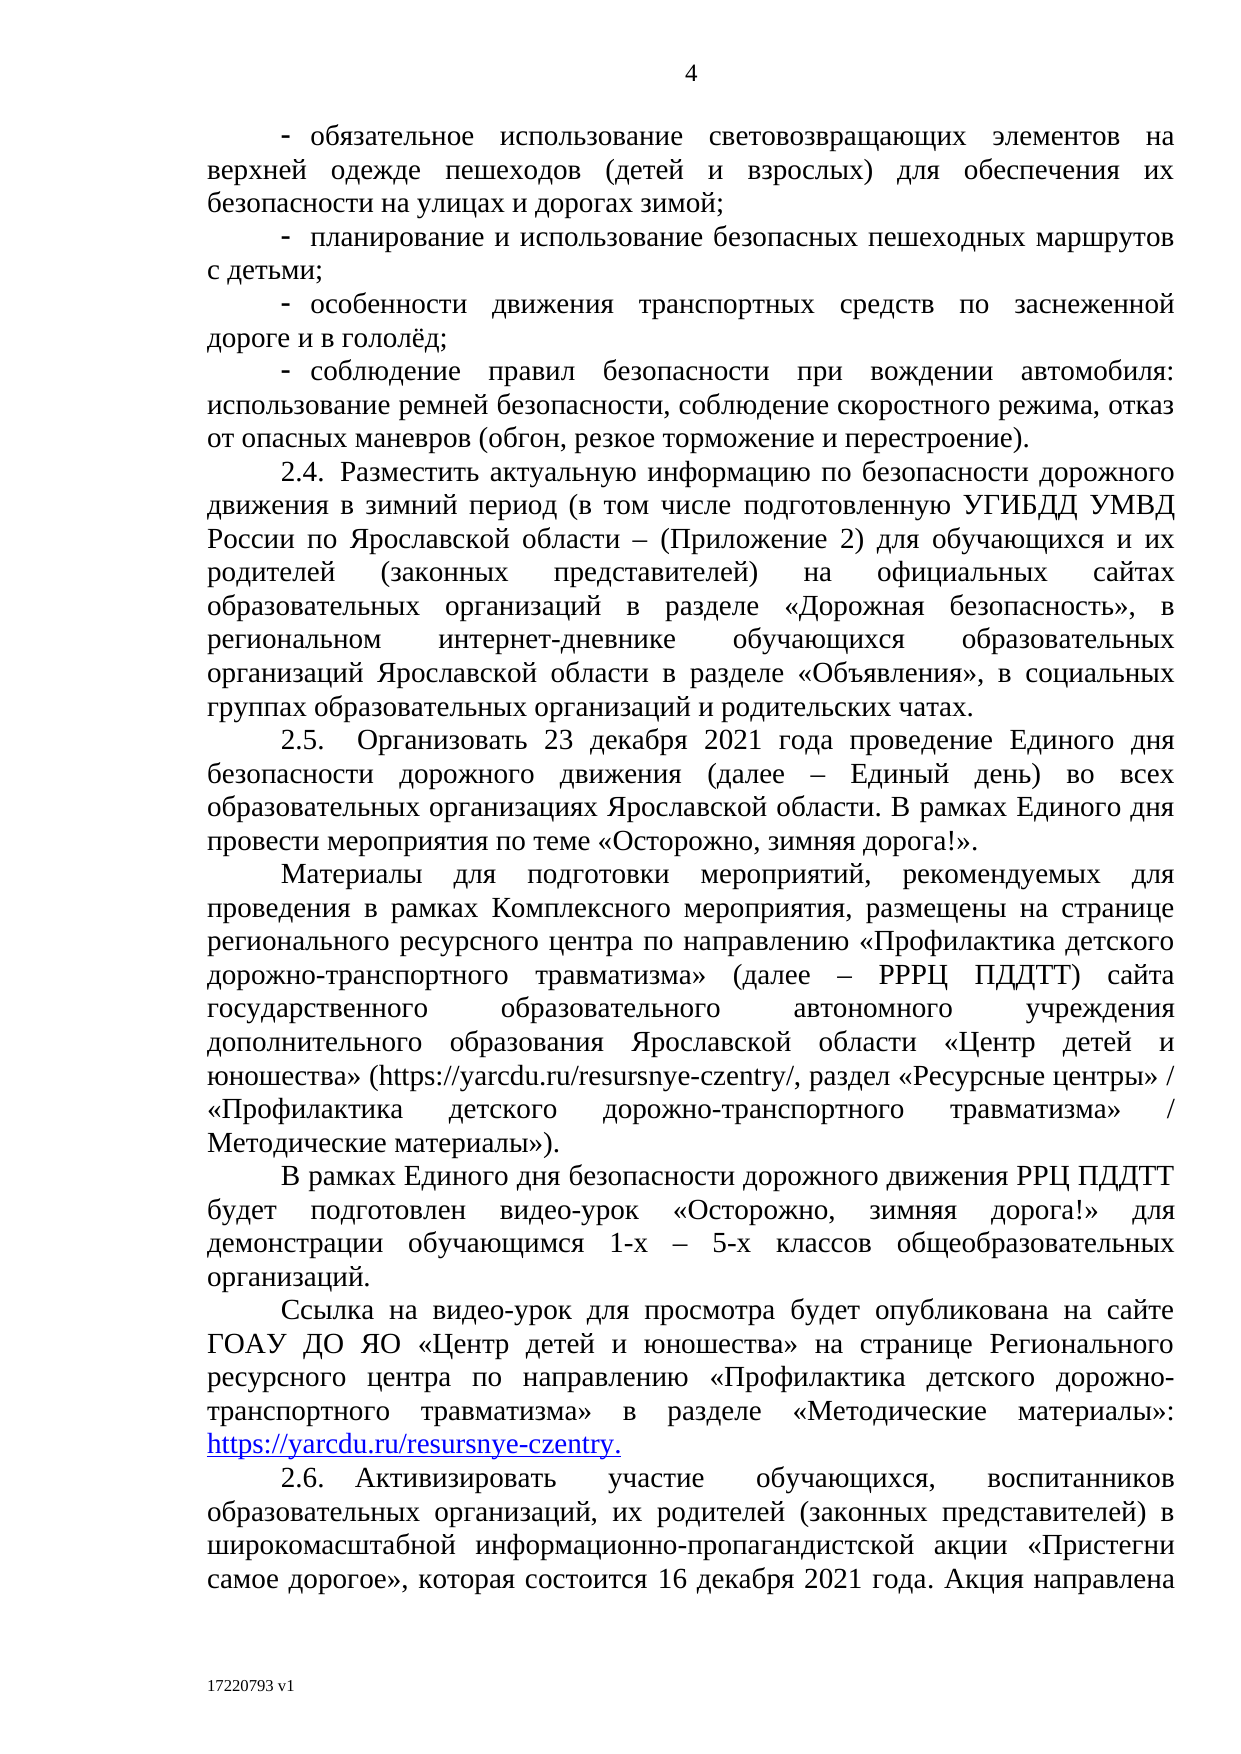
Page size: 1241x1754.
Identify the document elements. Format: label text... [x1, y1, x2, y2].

list соблюдение правил безопасности при вождении автомобиля: использование ремней безопасности, соблюдение скоростного режима, отказ от опасных маневров (обгон, резкое торможение и перестроение). [207, 353, 1175, 454]
text 2.5. Организовать 23 декабря 2021 года проведение Единого дня безопасности дорожного движения (далее – Единый день) во всех образовательных организациях Ярославской области. В рамках Единого дня провести мероприятия по теме «Осторожно, зимняя дорога!». [207, 722, 1175, 856]
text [207, 1460, 1175, 1594]
text Материалы для подготовки мероприятий, рекомендуемых для проведения в рамках Комплексного мероприятия, размещены на странице регионального ресурсного центра по направлению «Профилактика детского дорожно-транспортного травматизма» (далее – РРРЦ ПДДТТ) сайта государственного образовательного автономного учреждения дополнительного образования Ярославской области «Центр детей и юношества» (https://yarcdu.ru/resursnye-czentry/, раздел «Ресурсные центры» / «Профилактика детского дорожно-транспортного травматизма» / Методические материалы»). [207, 856, 1175, 1158]
text В рамках Единого дня безопасности дорожного движения РРЦ ПДДТТ будет подготовлен видео-урок «Осторожно, зимняя дорога!» для демонстрации обучающимся 1-х – 5-х классов общеобразовательных организаций. [207, 1158, 1175, 1292]
text Ссылка на видео-урок для просмотра будет опубликована на сайте ГОАУ ДО ЯО «Центр детей и юношества» на странице Регионального ресурсного центра по направлению «Профилактика детского дорожно-транспортного травматизма» в разделе «Методические материалы»: https://yarcdu.ru/resursnye-czentry. [207, 1292, 1175, 1460]
list обязательное использование световозвращающих элементов на верхней одежде пешеходов (детей и взрослых) для обеспечения их безопасности на улицах и дорогах зимой; [207, 118, 1175, 219]
list планирование и использование безопасных пешеходных маршрутов с детьми; [207, 219, 1175, 286]
list особенности движения транспортных средств по заснеженной дороге и в гололёд; [207, 286, 1175, 353]
text 2.4. Разместить актуальную информацию по безопасности дорожного движения в зимний период (в том числе подготовленную УГИБДД УМВД России по Ярославской области – (Приложение 2) для обучающихся и их родителей (законных представителей) на официальных сайтах образовательных организаций в разделе «Дорожная безопасность», в региональном интернет-дневнике обучающихся образовательных организаций Ярославской области в разделе «Объявления», в социальных группах образовательных организаций и родительских чатах. [207, 454, 1175, 722]
